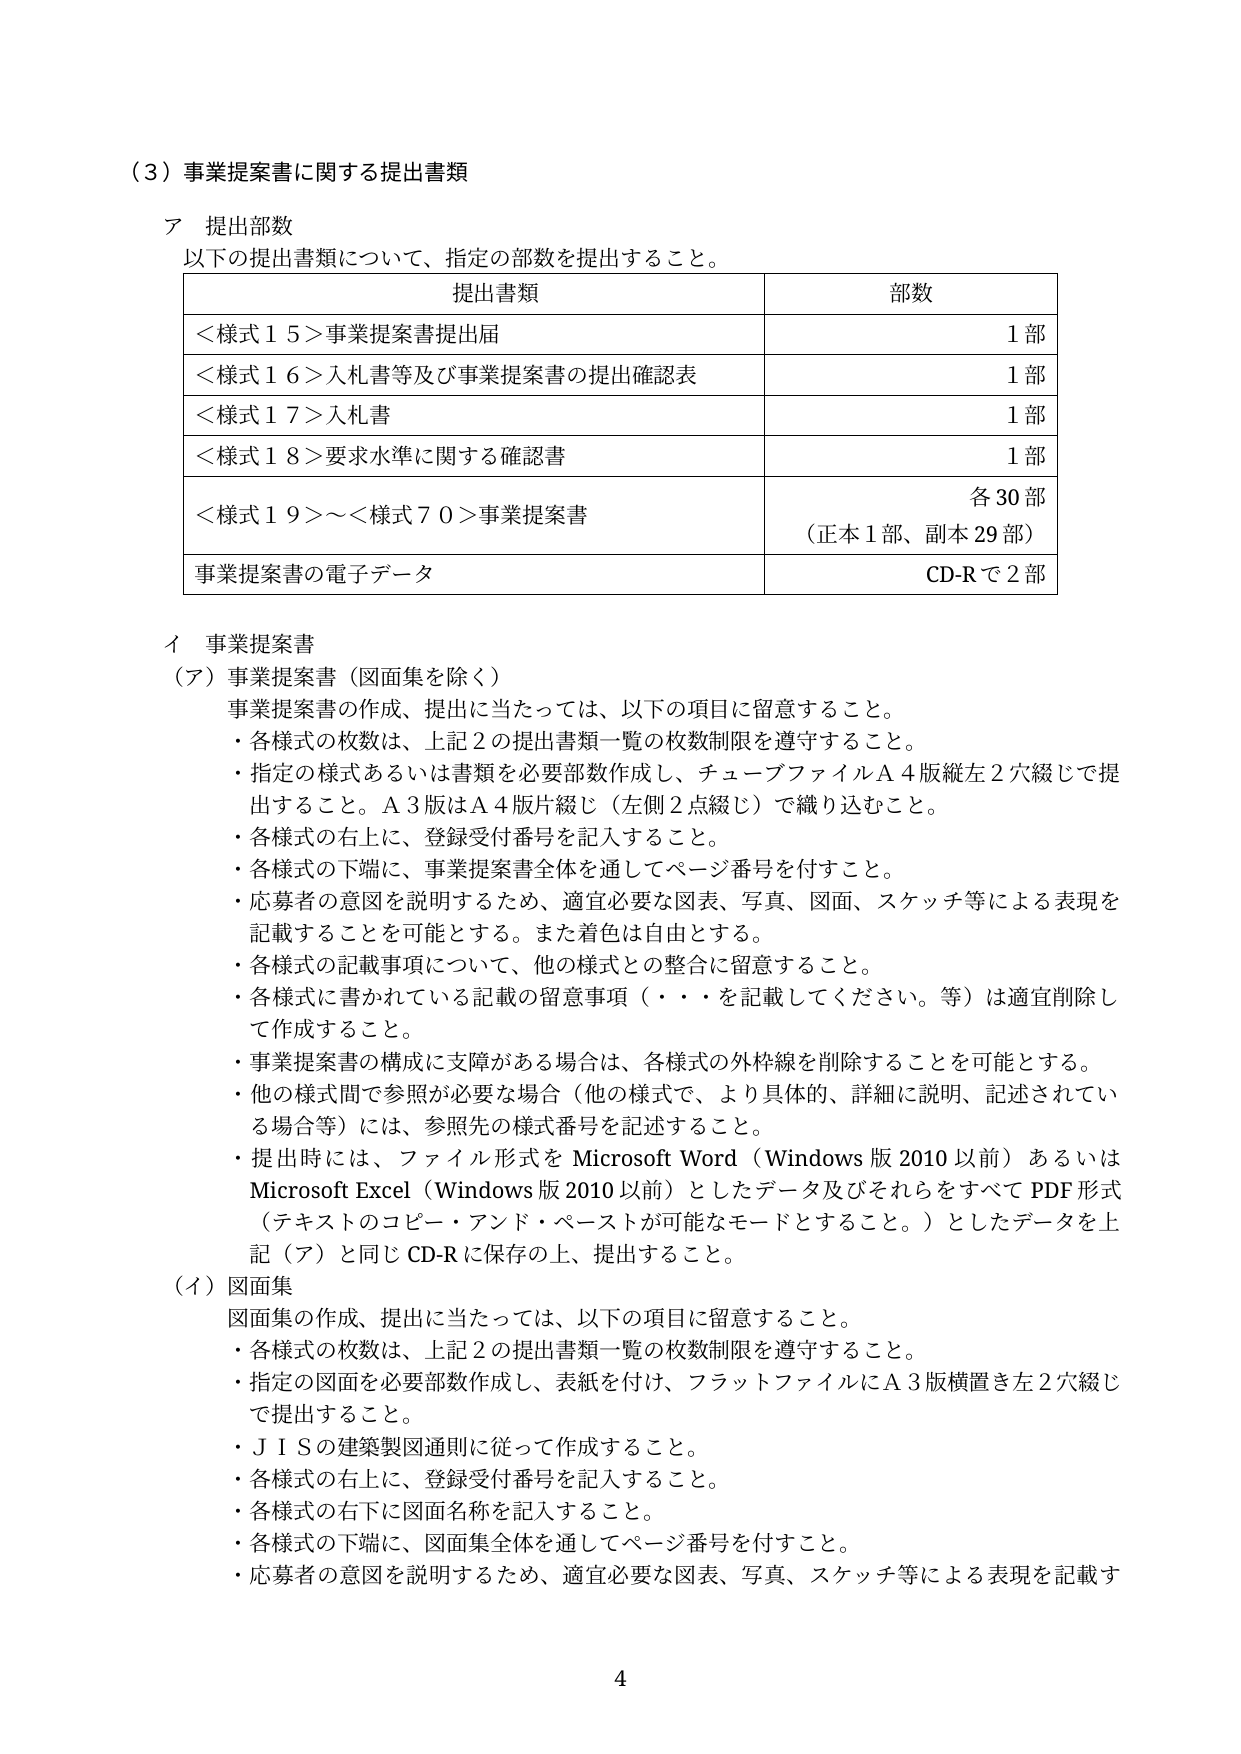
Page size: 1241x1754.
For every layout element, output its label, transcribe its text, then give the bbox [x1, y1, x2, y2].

text ・事業提案書の構成に支障がある場合は、各様式の外枠線を削除することを可能とする。 [227, 1044, 1122, 1077]
table_cell １部 [765, 436, 1057, 476]
table_header 部数 [765, 274, 1057, 313]
text ・各様式の枚数は、上記２の提出書類一覧の枚数制限を遵守すること。 [227, 1333, 1122, 1365]
text （ア）事業提案書（図面集を除く） [162, 659, 1122, 692]
text ・各様式の右上に、登録受付番号を記入すること。 [227, 1462, 1122, 1494]
table_cell １部 [765, 396, 1057, 435]
table_cell ＜様式１７＞入札書 [184, 396, 764, 435]
table_cell 各30部 （正本１部、副本29部） [765, 477, 1057, 554]
table_cell 事業提案書の電子データ [184, 555, 764, 594]
text ・各様式の下端に、図面集全体を通してページ番号を付すこと。 [227, 1526, 1122, 1558]
text 以下の提出書類について、指定の部数を提出すること。 [118, 241, 1122, 273]
text ・各様式に書かれている記載の留意事項（・・・を記載してください。等）は適宜削除して作成すること。 [227, 980, 1122, 1044]
text ・各様式の右下に図面名称を記入すること。 [227, 1494, 1122, 1526]
text ・指定の様式あるいは書類を必要部数作成し、チューブファイルＡ４版縦左２穴綴じで提出すること。Ａ３版はＡ４版片綴じ（左側２点綴じ）で織り込むこと。 [227, 756, 1122, 820]
text （３）事業提案書に関する提出書類 [118, 155, 1122, 187]
text ・各様式の右上に、登録受付番号を記入すること。 [227, 820, 1122, 852]
table_cell ＜様式１８＞要求水準に関する確認書 [184, 436, 764, 476]
table_cell １部 [765, 315, 1057, 354]
text 事業提案書の作成、提出に当たっては、以下の項目に留意すること。 [206, 692, 1122, 724]
table_cell ＜様式１６＞入札書等及び事業提案書の提出確認表 [184, 355, 764, 395]
text ・指定の図面を必要部数作成し、表紙を付け、フラットファイルにＡ３版横置き左２穴綴じで提出すること。 [227, 1365, 1122, 1429]
text ・応募者の意図を説明するため、適宜必要な図表、写真、図面、スケッチ等による表現を記載することを可能とする。また着色は自由とする。 [227, 884, 1122, 948]
text イ 事業提案書 [162, 627, 1122, 659]
text ・各様式の枚数は、上記２の提出書類一覧の枚数制限を遵守すること。 [227, 724, 1122, 756]
table_cell ＜様式１５＞事業提案書提出届 [184, 315, 764, 354]
text ・他の様式間で参照が必要な場合（他の様式で、より具体的、詳細に説明、記述されている場合等）には、参照先の様式番号を記述すること。 [227, 1077, 1122, 1141]
text （イ）図面集 [162, 1269, 1122, 1301]
text ・ＪＩＳの建築製図通則に従って作成すること。 [227, 1429, 1122, 1462]
table_cell ＜様式１９＞～＜様式７０＞事業提案書 [184, 477, 764, 554]
table_header 提出書類 [184, 274, 764, 313]
text ・各様式の記載事項について、他の様式との整合に留意すること。 [227, 948, 1122, 980]
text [227, 1558, 1122, 1590]
table_cell １部 [765, 355, 1057, 395]
subtitle ア 提出部数 [118, 203, 1122, 241]
table_cell CD-Rで２部 [765, 555, 1057, 594]
text ・提出時には、ファイル形式をMicrosoft Word（Windows版2010以前）あるいはMicrosoft Excel（Windows版2010以前）としたデータ及びそれらをすべてPDF形式（テキストのコピー・アンド・ペーストが可能なモードとすること。）としたデータを上記（ア）と同じCD-Rに保存の上、提出すること。 [227, 1141, 1122, 1269]
text 図面集の作成、提出に当たっては、以下の項目に留意すること。 [206, 1301, 1122, 1333]
text ・各様式の下端に、事業提案書全体を通してページ番号を付すこと。 [227, 852, 1122, 884]
